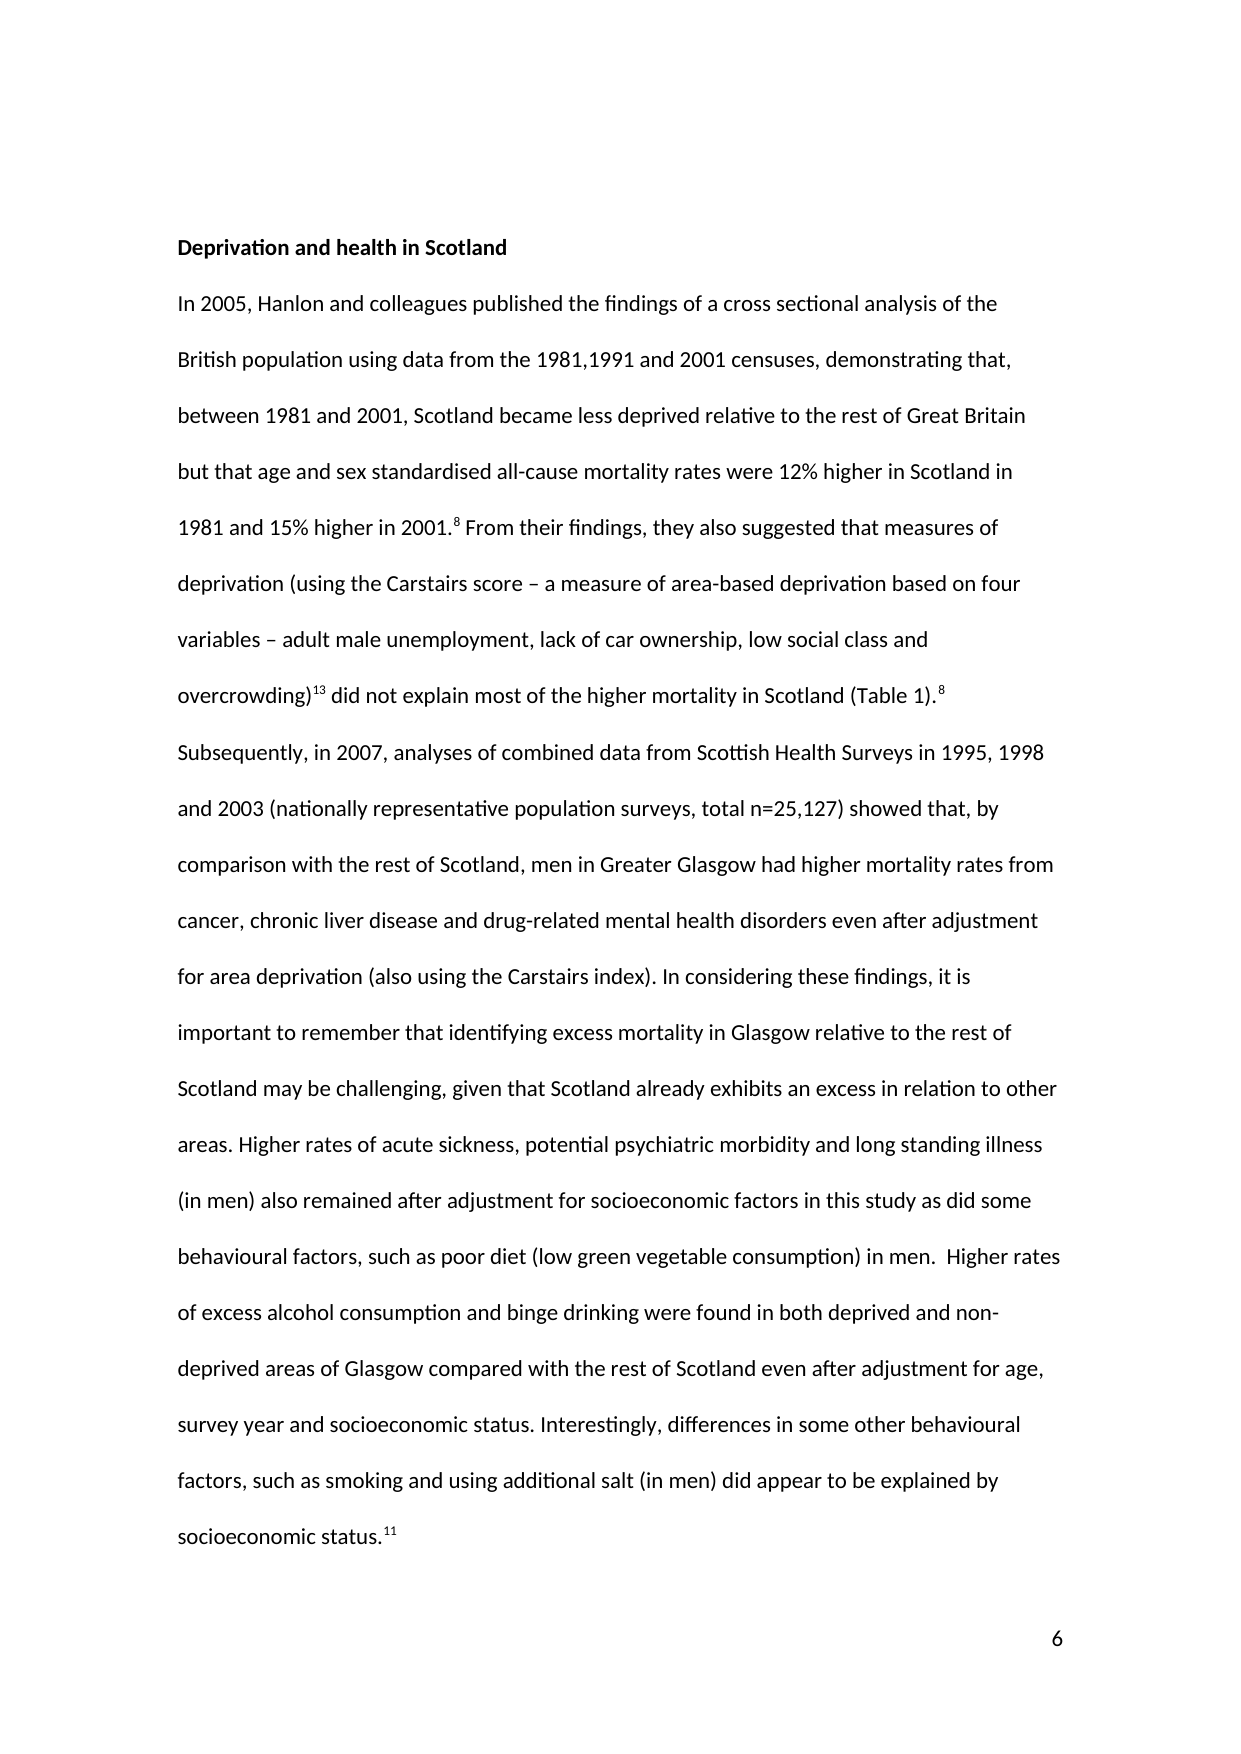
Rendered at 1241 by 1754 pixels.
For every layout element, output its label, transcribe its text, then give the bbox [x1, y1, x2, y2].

text Subsequently, in 2007, analyses of combined data from Scottish Health Surveys in 1995, 1998 and 2003 (nationally representative population surveys, total n=25,127) showed that, by comparison with the rest of Scotland, men in Greater Glasgow had higher mortality rates from cancer, chronic liver disease and drug-related mental health disorders even after adjustment for area deprivation (also using the Carstairs index). In considering these findings, it is important to remember that identifying excess mortality in Glasgow relative to the rest of Scotland may be challenging, given that Scotland already exhibits an excess in relation to other areas. Higher rates of acute sickness, potential psychiatric morbidity and long standing illness (in men) also remained after adjustment for socioeconomic factors in this study as did some behavioural factors, such as poor diet (low green vegetable consumption) in men. Higher rates of excess alcohol consumption and binge drinking were found in both deprived and non-deprived areas of Glasgow compared with the rest of Scotland even after adjustment for age, survey year and socioeconomic status. Interestingly, differences in some other behavioural factors, such as smoking and using additional salt (in men) did appear to be explained by socioeconomic status.11 [177, 738, 1063, 1550]
text Deprivation and health in Scotland [177, 233, 1063, 261]
text In 2005, Hanlon and colleagues published the findings of a cross sectional analysis of the British population using data from the 1981,1991 and 2001 censuses, demonstrating that, between 1981 and 2001, Scotland became less deprived relative to the rest of Great Britain but that age and sex standardised all-cause mortality rates were 12% higher in Scotland in 1981 and 15% higher in 2001.8 From their findings, they also suggested that measures of deprivation (using the Carstairs score – a measure of area-based deprivation based on four variables – adult male unemployment, lack of car ownership, low social class and overcrowding)13 did not explain most of the higher mortality in Scotland (Table 1).8 [177, 289, 1063, 709]
